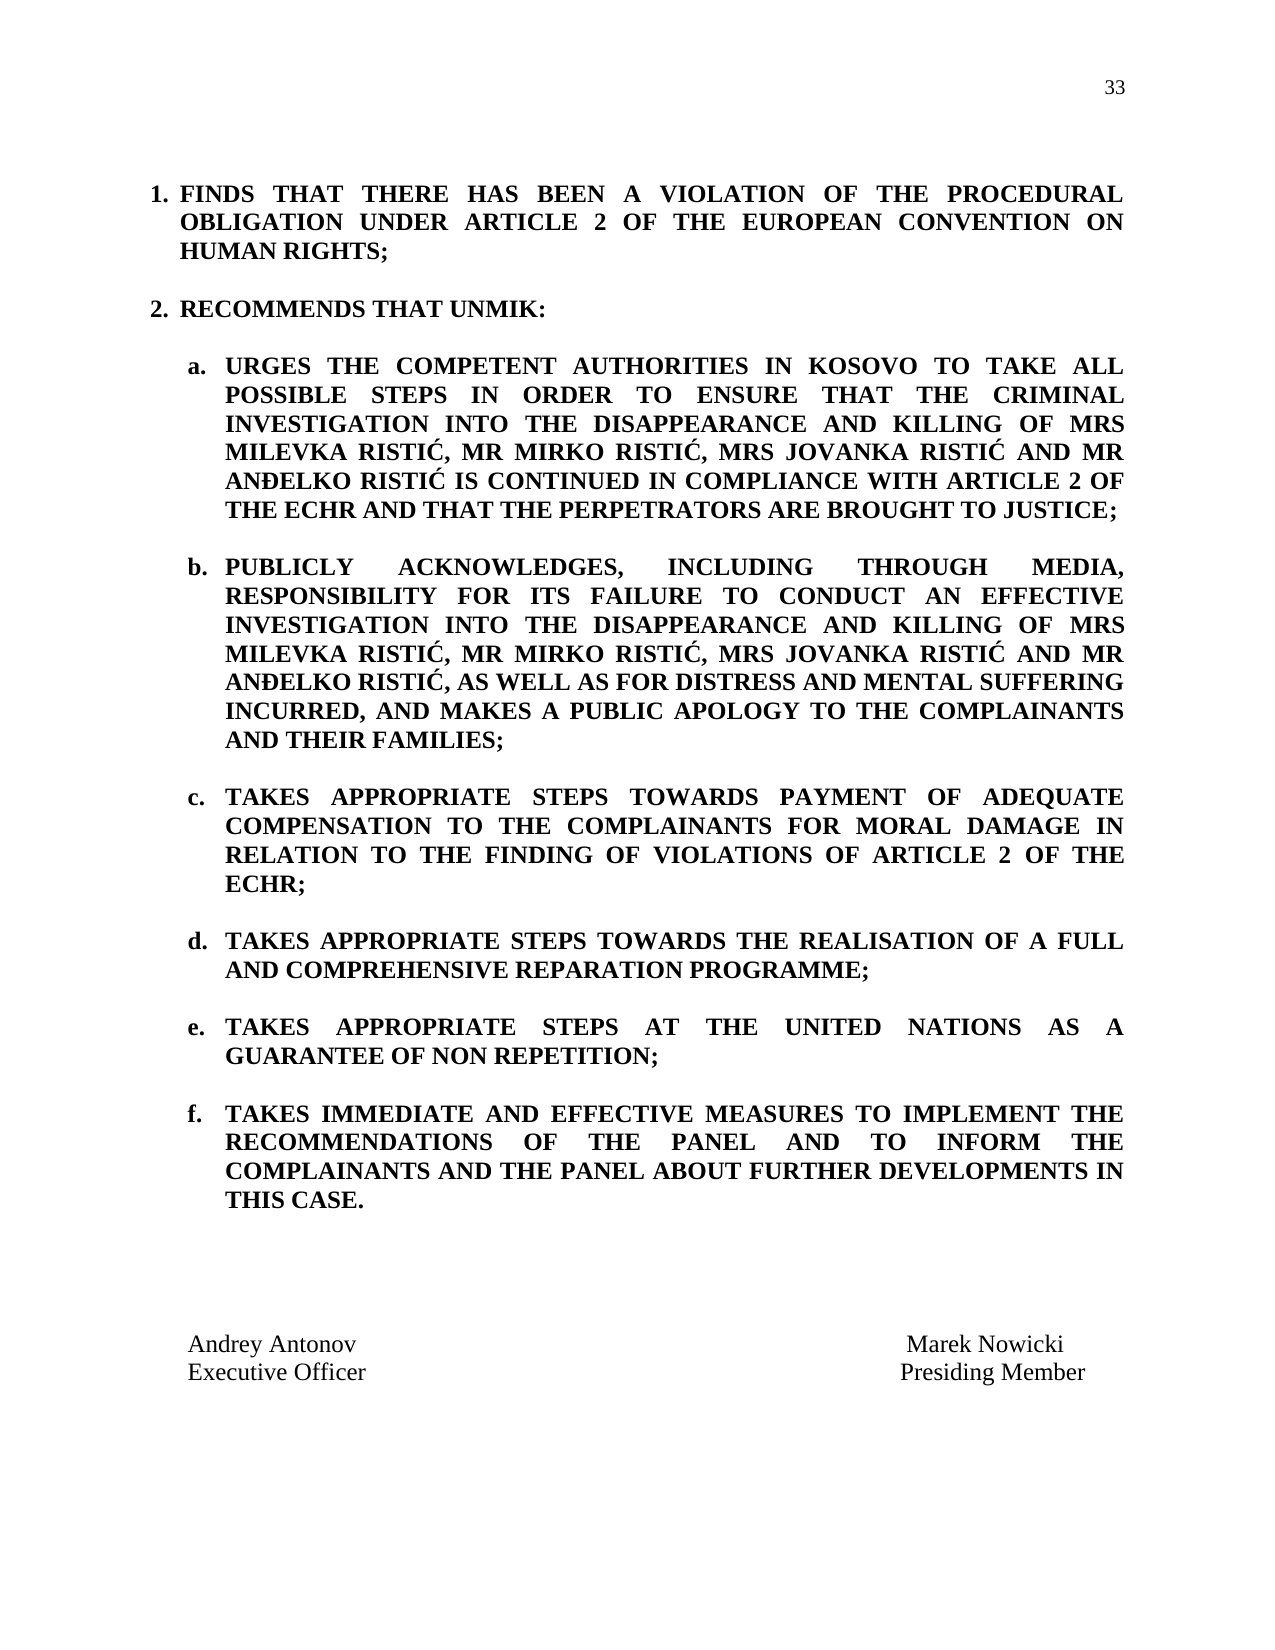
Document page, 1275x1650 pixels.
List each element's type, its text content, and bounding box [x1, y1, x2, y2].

list PUBLICLY ACKNOWLEDGES, INCLUDING THROUGH MEDIA, RESPONSIBILITY FOR ITS FAILURE TO CONDUCT AN EFFECTIVE INVESTIGATION INTO THE DISAPPEARANCE AND KILLING OF Mrs Milevka Ristić, Mr Mirko Ristić, Mrs Jovanka Ristić and Mr Anđelko Ristić, AS WELL AS FOR DISTRESS AND MENTAL SUFFERING INCURRED, AND MAKES A PUBLIC APOLOGY TO THE COMPLAINANTS AND THEIR FAMILIES; [187, 552, 1125, 754]
list URGES THE COMPETENT AUTHORITIES IN KOSOVO TO TAKE ALL POSSIBLE STEPS IN ORDER TO ENSURE THAT THE CRIMINAL INVESTIGATION INTO THE DISAPPEARANCE AND KILLING OF Mrs Milevka Ristić, Mr Mirko Ristić, Mrs Jovanka Ristić and Mr Anđelko Ristić IS CONTINUED IN COMPLIANCE WITH ARTICLE 2 OF THE ECHR AND THAT THE PERPETRATORS ARE BROUGHT TO JUSTICE; [187, 351, 1125, 524]
list RECOMMENDS THAT UNMIK: [150, 294, 1125, 322]
list TAKES APPROPRIATE STEPS AT THE UNITED NATIONS AS A GUARANTEE OF NON REPETITION; [187, 1012, 1125, 1070]
text Executive Officer Presiding Member [150, 1357, 1125, 1386]
list TAKES APPROPRIATE STEPS TOWARDS PAYMENT OF ADEQUATE COMPENSATION TO THE COMPLAINANTS FOR MORAL DAMAGE IN RELATION TO THE FINDING OF VIOLATIONS OF ARTICLE 2 OF THE ECHR; [187, 782, 1125, 897]
list FINDS THAT THERE HAS BEEN A VIOLATION OF THE PROCEDURAL OBLIGATION UNDER ARTICLE 2 OF THE EUROPEAN CONVENTION ON HUMAN RIGHTS; [150, 179, 1125, 265]
text Andrey Antonov Marek Nowicki [187, 1329, 1125, 1357]
list TAKES IMMEDIATE AND EFFECTIVE MEASURES TO IMPLEMENT THE RECOMMENDATIONS OF THE PANEL AND TO INFORM THE COMPLAINANTS AND THE PANEL ABOUT FURTHER DEVELOPMENTS IN THIS CASE. [187, 1099, 1125, 1214]
list TAKES APPROPRIATE STEPS TOWARDS THE REALISATION OF A FULL AND COMPREHENSIVE REPARATION PROGRAMME; [187, 926, 1125, 984]
